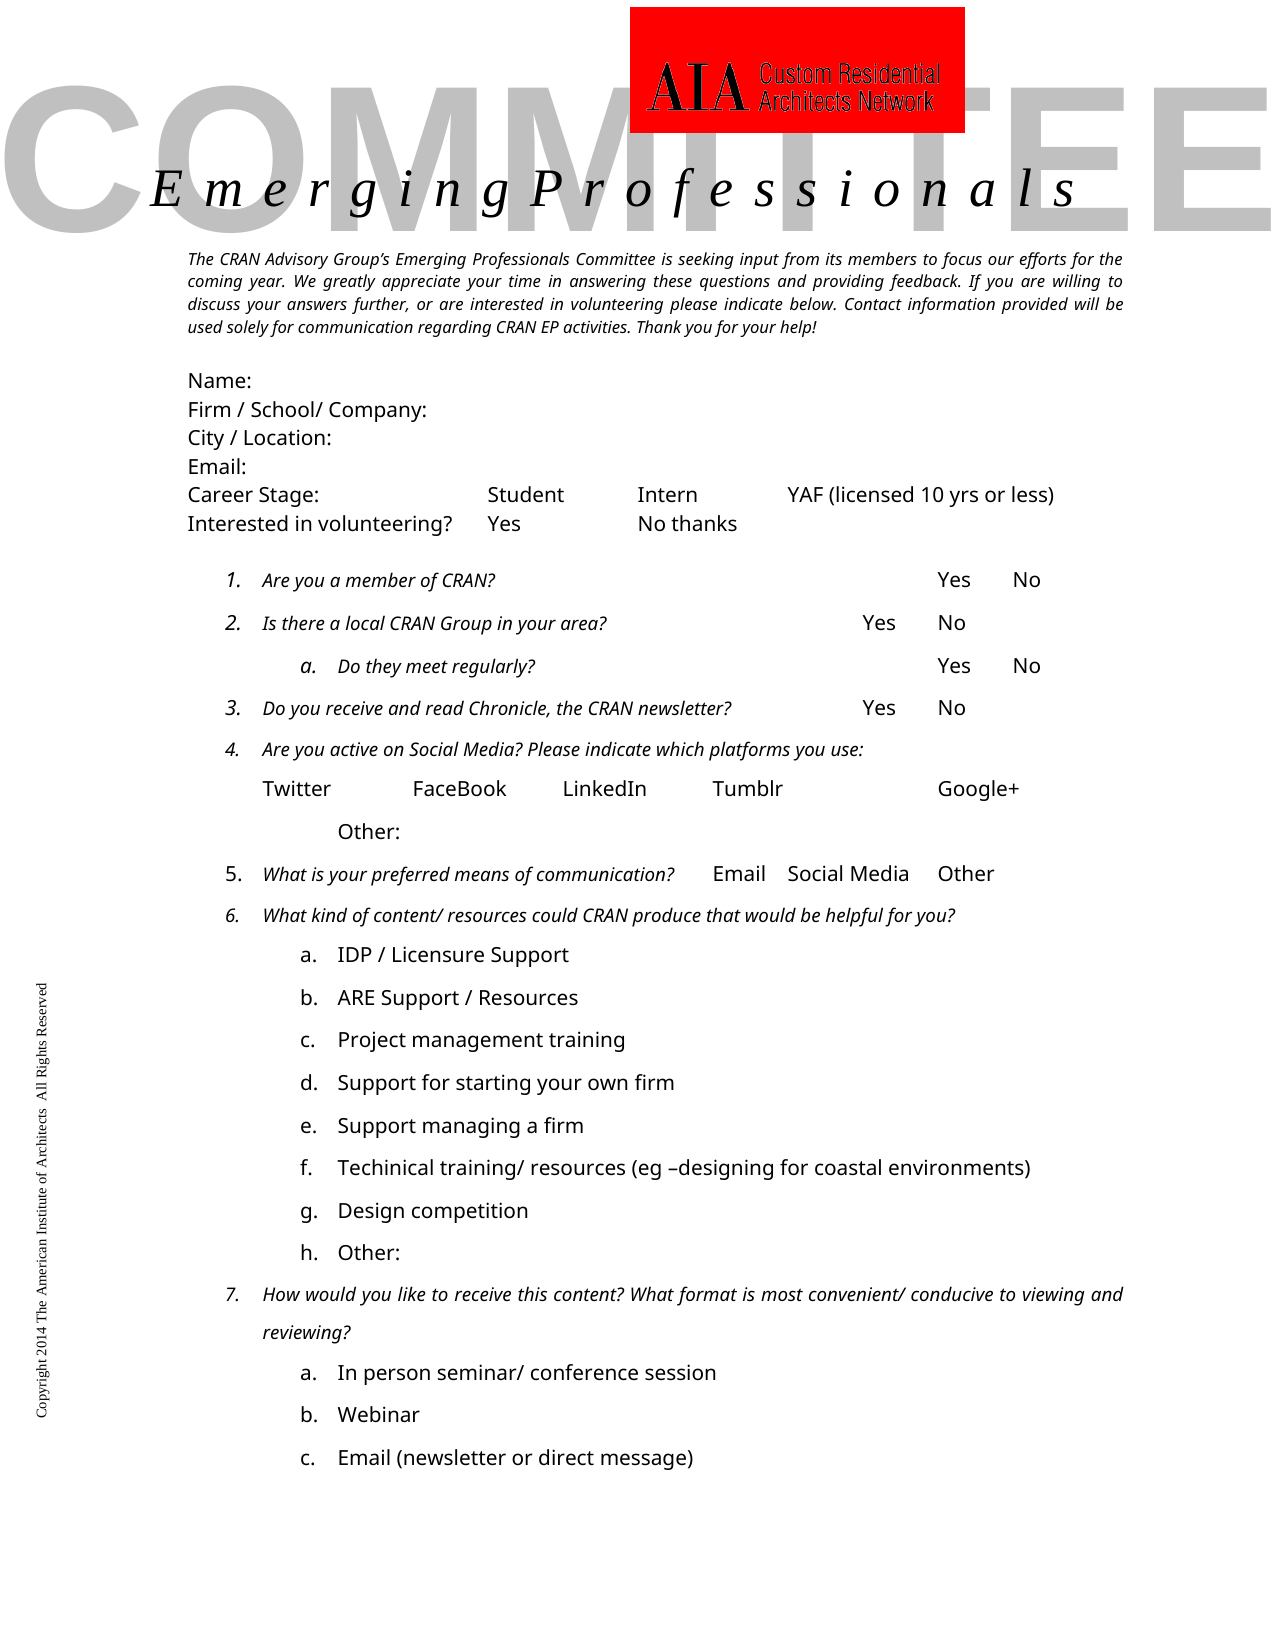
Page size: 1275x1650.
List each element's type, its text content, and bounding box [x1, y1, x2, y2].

list Do they meet regularly? Yes No [300, 651, 1125, 679]
text Interested in volunteering? Yes No thanks [187, 509, 1125, 537]
list Do you receive and read Chronicle, the CRAN newsletter? Yes No [225, 693, 1125, 722]
list ARE Support / Resources [300, 983, 1125, 1011]
list Is there a local CRAN Group in your area? Yes No [225, 608, 1125, 637]
list Email (newsletter or direct message) [300, 1443, 1125, 1471]
subtitle EmergingProfessionals [150, 156, 525, 218]
text Career Stage: Student Intern YAF (licensed 10 yrs or less) [187, 480, 1125, 509]
text Name: [187, 367, 1125, 395]
list Are you a member of CRAN? Yes No [225, 566, 1125, 594]
list Support managing a firm [300, 1111, 1125, 1139]
text Email: [187, 452, 1125, 480]
text Firm / School/ Company: [187, 395, 1125, 423]
list Are you active on Social Media? Please indicate which platforms you use: [225, 736, 1125, 762]
list Design competition [300, 1196, 1125, 1224]
list In person seminar/ conference session [300, 1358, 1125, 1386]
list What kind of content/ resources could CRAN produce that would be helpful for you? [225, 902, 1125, 928]
text The CRAN Advisory Group’s Emerging Professionals Committee is seeking input from its members to focus our efforts for the coming year. We greatly appreciate your time in answering these questions and providing feedback. If you are willing to discuss your answers further, or are interested in volunteering please indicate below. Contact information provided will be used solely for communication regarding CRAN EP activities. Thank you for your help! [187, 247, 1125, 338]
picture [525, 0, 1160, 294]
list IDP / Licensure Support [300, 940, 1125, 969]
list Project management training [300, 1026, 1125, 1054]
list Techinical training/ resources (eg –designing for coastal environments) [300, 1153, 1125, 1182]
text Twitter FaceBook LinkedIn Tumblr Google+ Other: [262, 774, 1125, 845]
list What is your preferred means of communication? Email Social Media Other [225, 859, 1125, 888]
list Other: [300, 1238, 1125, 1267]
list Support for starting your own firm [300, 1068, 1125, 1097]
list Webinar [300, 1400, 1125, 1429]
list How would you like to receive this content? What format is most convenient/ conducive to viewing and reviewing? [225, 1281, 1125, 1345]
text City / Location: [187, 423, 1125, 452]
